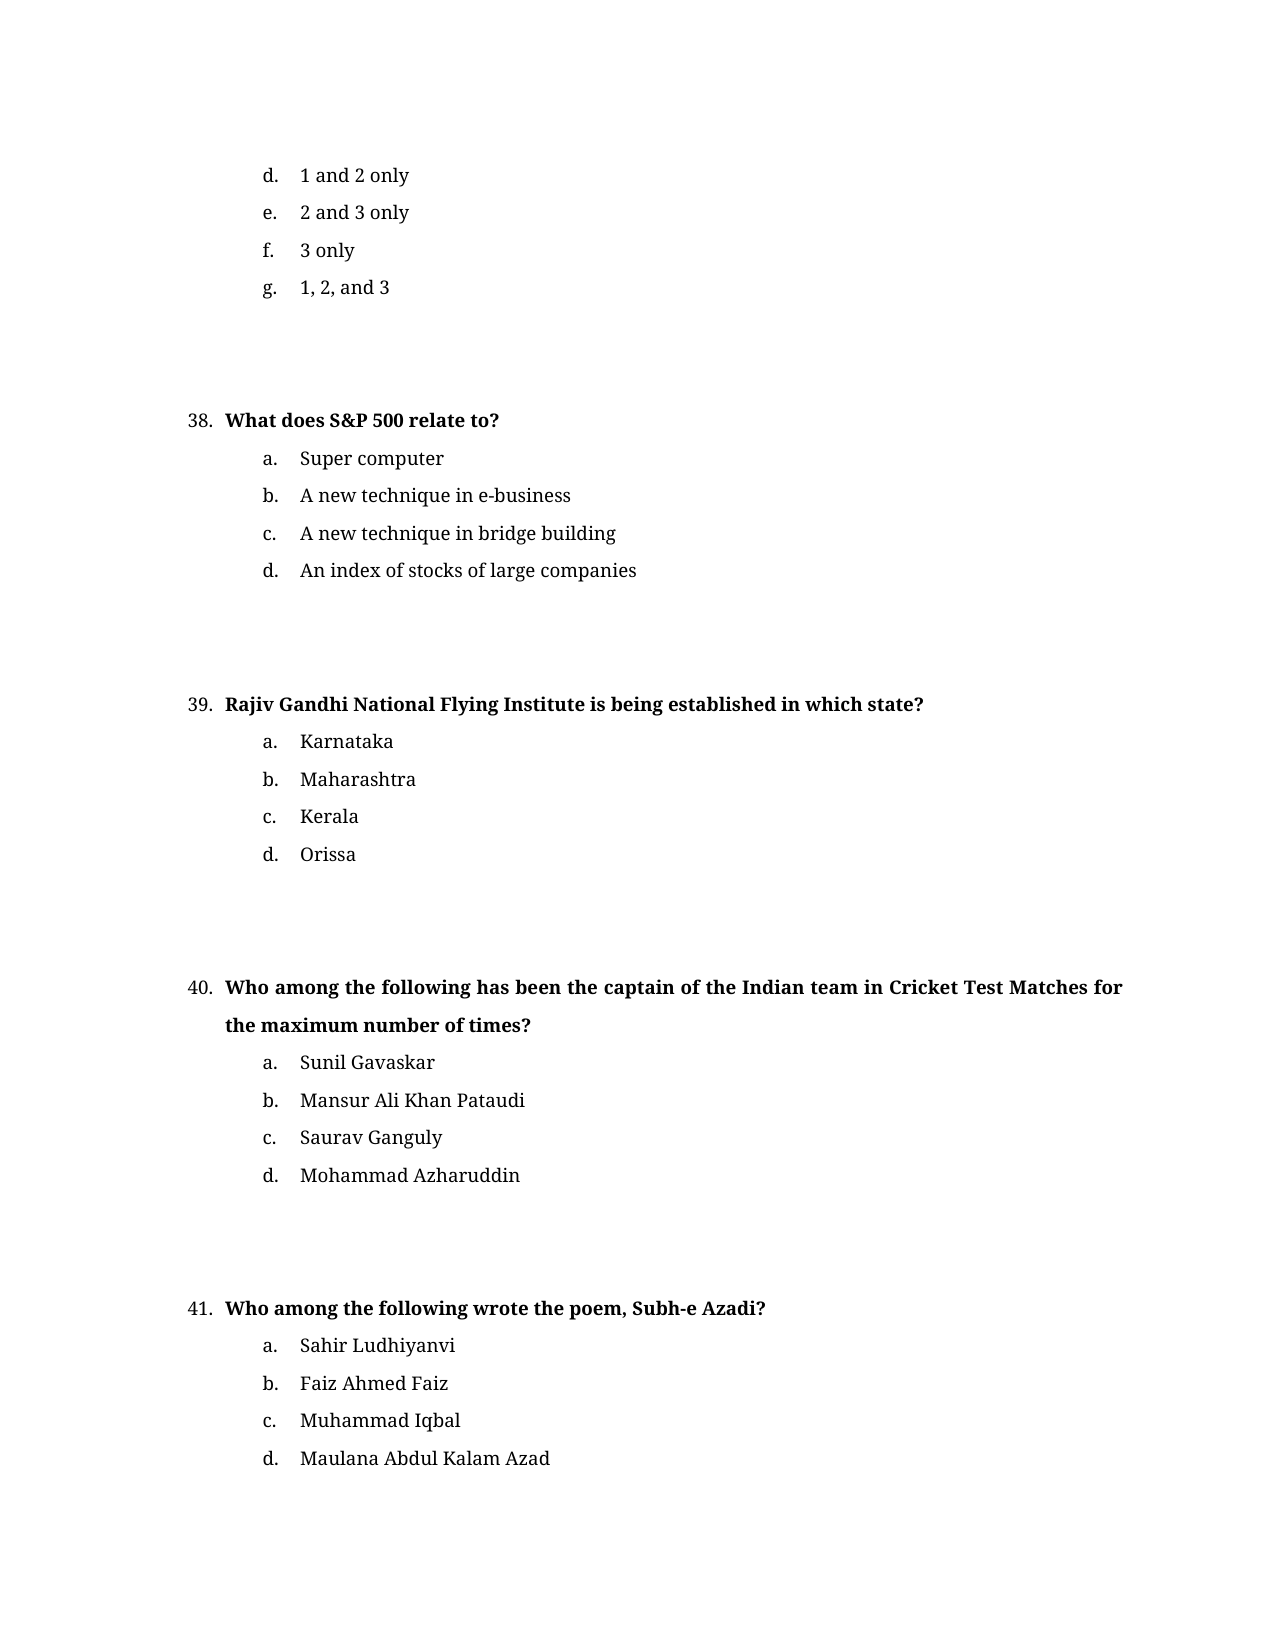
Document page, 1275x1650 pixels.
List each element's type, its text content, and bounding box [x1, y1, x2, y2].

list Orissa [262, 829, 1125, 867]
list Super computer [262, 433, 1125, 471]
list 1 and 2 only [262, 150, 1125, 187]
list An index of stocks of large companies [262, 546, 1125, 583]
list Maharashtra [262, 754, 1125, 792]
list A new technique in bridge building [262, 508, 1125, 546]
list Maulana Abdul Kalam Azad [262, 1433, 1125, 1471]
list Sunil Gavaskar [262, 1037, 1125, 1075]
list Sahir Ludhiyanvi [262, 1321, 1125, 1358]
list Saurav Ganguly [262, 1112, 1125, 1150]
list 3 only [262, 225, 1125, 262]
list Faiz Ahmed Faiz [262, 1358, 1125, 1396]
list Who among the following wrote the poem, Subh-e Azadi? [187, 1283, 1125, 1321]
list Rajiv Gandhi National Flying Institute is being established in which state? [187, 679, 1125, 717]
list Who among the following has been the captain of the Indian team in Cricket Test Matches for the maximum number of times? [187, 962, 1125, 1037]
list Karnataka [262, 717, 1125, 754]
list Mansur Ali Khan Pataudi [262, 1075, 1125, 1112]
list A new technique in e-business [262, 471, 1125, 508]
list Muhammad Iqbal [262, 1396, 1125, 1433]
list 1, 2, and 3 [262, 262, 1125, 300]
list What does S&P 500 relate to? [187, 396, 1125, 433]
list Kerala [262, 792, 1125, 829]
list Mohammad Azharuddin [262, 1150, 1125, 1187]
list 2 and 3 only [262, 187, 1125, 225]
